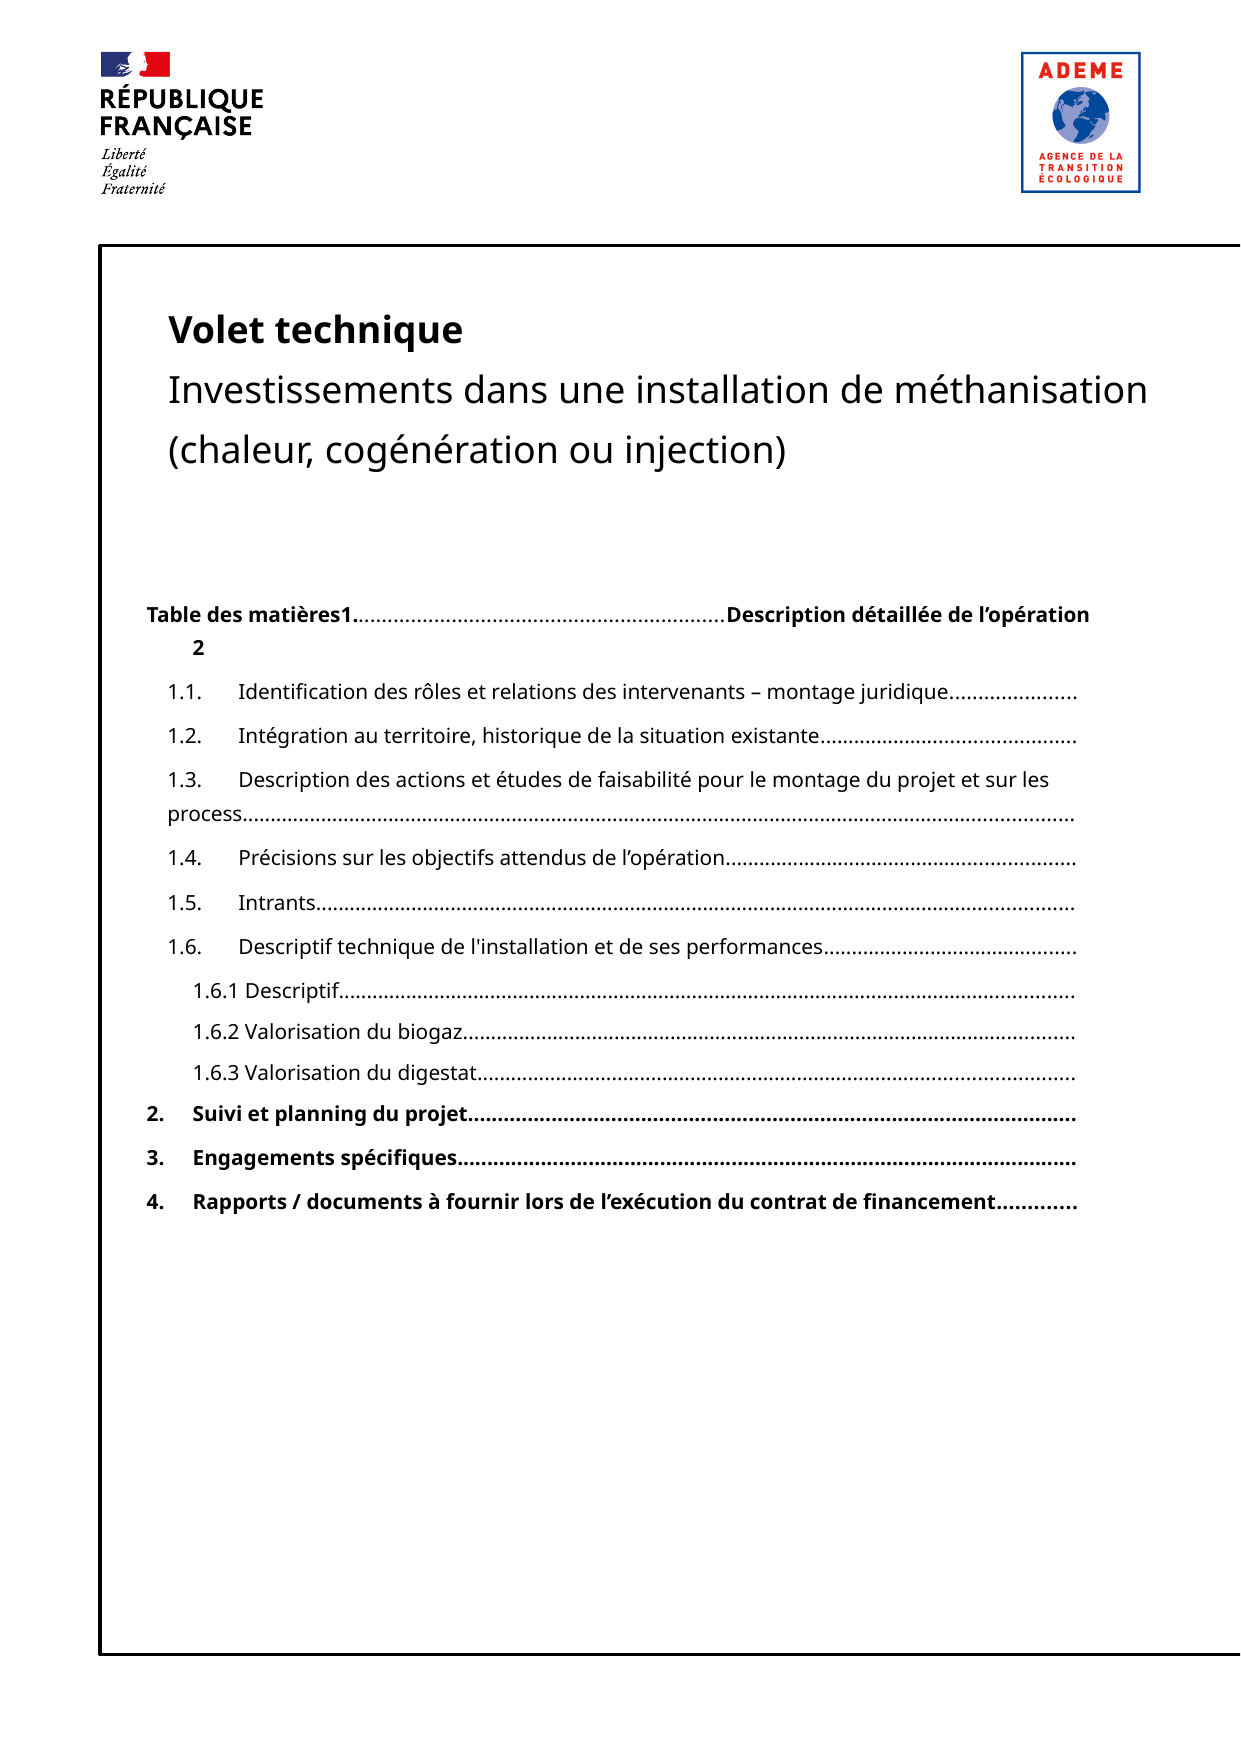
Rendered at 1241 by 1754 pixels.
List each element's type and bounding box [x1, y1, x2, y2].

picture [0, 1, 1241, 218]
